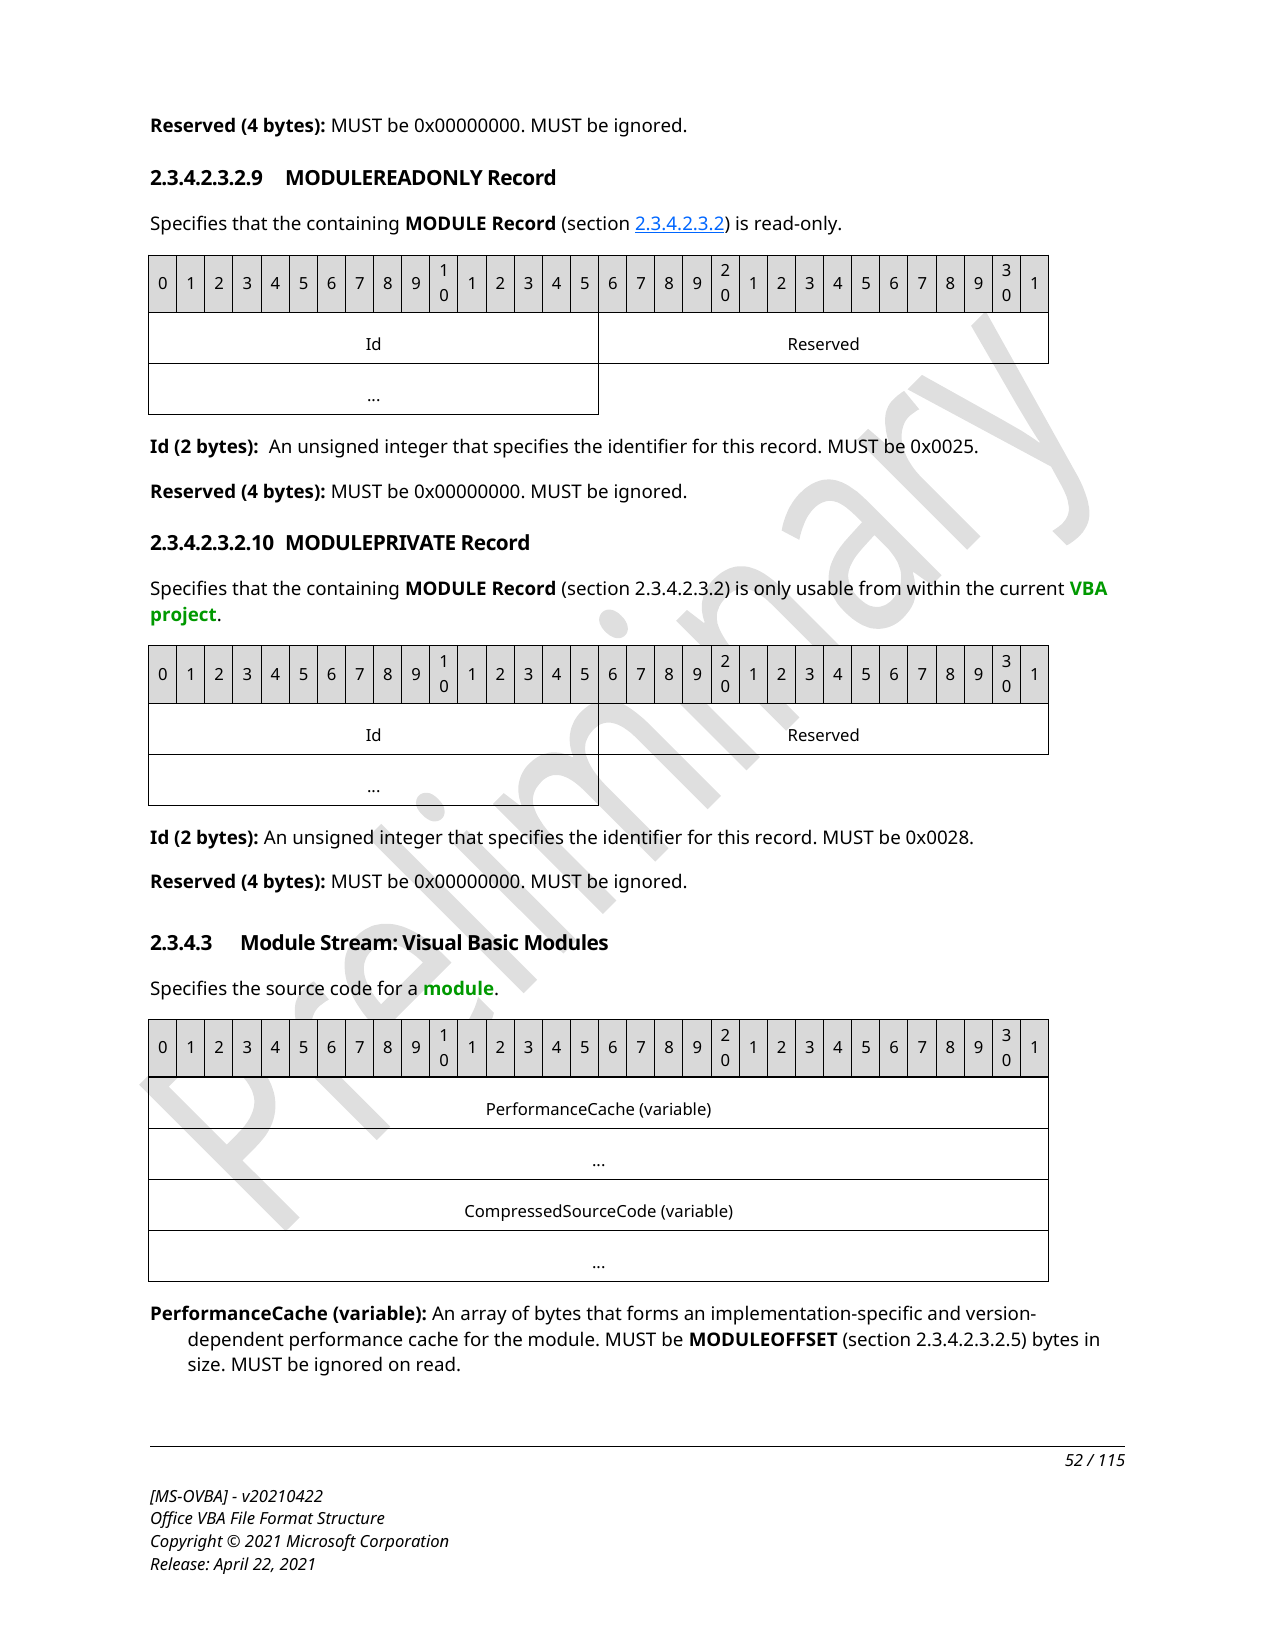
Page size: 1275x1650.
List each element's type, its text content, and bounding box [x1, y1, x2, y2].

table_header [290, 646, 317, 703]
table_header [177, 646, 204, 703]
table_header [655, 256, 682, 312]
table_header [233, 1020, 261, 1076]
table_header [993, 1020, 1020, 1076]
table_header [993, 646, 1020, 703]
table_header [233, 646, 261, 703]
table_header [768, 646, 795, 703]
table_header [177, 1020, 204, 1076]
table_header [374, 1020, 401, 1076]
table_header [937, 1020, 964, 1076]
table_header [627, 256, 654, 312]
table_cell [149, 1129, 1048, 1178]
text Specifies that the containing MODULE Record (section 2.3.4.2.3.2) is only usable from within the current VBA project. [150, 576, 1125, 627]
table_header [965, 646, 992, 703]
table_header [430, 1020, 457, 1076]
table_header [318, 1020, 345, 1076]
text Specifies the source code for a module. [150, 975, 1125, 1000]
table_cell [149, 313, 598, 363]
text Id (2 bytes): An unsigned integer that specifies the identifier for this record. MUST be 0x0025. [150, 434, 1125, 459]
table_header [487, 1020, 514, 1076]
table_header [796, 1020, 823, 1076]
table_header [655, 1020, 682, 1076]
subtitle MODULEPRIVATE Record [150, 528, 1125, 557]
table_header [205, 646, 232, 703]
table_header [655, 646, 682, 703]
text Reserved (4 bytes): MUST be 0x00000000. MUST be ignored. [150, 478, 1125, 503]
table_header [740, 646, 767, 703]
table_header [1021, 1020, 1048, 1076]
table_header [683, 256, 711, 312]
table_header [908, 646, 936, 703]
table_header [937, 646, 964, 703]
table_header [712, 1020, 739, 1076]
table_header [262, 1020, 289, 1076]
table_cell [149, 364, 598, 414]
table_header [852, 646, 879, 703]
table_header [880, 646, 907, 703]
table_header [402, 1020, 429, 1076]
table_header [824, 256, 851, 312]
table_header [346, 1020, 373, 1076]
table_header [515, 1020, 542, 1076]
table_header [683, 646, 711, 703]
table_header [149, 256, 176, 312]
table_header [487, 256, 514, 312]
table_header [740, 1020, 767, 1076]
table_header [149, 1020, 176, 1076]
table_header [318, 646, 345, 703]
text PerformanceCache (variable): An array of bytes that forms an implementation-specific and version-dependent performance cache for the module. MUST be MODULEOFFSET (section 2.3.4.2.3.2.5) bytes in size. MUST be ignored on read. [150, 1300, 1125, 1377]
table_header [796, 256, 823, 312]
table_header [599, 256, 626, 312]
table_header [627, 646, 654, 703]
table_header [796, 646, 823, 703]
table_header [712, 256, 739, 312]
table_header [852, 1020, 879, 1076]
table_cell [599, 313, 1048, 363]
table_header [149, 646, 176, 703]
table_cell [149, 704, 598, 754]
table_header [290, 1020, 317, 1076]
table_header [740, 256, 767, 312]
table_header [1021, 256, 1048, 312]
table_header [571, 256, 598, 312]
subtitle MODULEREADONLY Record [150, 163, 1125, 191]
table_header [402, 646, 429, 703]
text Reserved (4 bytes): MUST be 0x00000000. MUST be ignored. [150, 869, 1125, 894]
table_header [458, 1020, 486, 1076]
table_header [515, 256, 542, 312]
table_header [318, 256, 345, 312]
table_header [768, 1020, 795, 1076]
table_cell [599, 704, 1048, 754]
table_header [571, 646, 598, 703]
text Reserved (4 bytes): MUST be 0x00000000. MUST be ignored. [150, 112, 1125, 138]
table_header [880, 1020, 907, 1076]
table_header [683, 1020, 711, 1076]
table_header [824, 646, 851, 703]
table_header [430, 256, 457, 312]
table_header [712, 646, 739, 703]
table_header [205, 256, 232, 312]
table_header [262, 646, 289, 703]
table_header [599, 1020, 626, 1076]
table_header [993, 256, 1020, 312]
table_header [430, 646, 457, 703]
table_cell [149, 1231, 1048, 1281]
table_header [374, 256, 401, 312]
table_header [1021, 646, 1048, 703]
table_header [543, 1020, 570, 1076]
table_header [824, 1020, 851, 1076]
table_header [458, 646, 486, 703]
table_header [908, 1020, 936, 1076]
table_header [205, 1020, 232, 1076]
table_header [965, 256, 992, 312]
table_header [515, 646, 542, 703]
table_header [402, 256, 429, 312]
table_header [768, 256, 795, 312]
text Id (2 bytes): An unsigned integer that specifies the identifier for this record. MUST be 0x0028. [150, 824, 1125, 850]
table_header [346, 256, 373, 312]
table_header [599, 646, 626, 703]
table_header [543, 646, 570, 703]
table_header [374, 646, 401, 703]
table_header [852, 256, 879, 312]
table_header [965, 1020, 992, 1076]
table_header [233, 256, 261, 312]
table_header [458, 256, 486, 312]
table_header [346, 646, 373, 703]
subtitle Module Stream: Visual Basic Modules [150, 928, 1125, 956]
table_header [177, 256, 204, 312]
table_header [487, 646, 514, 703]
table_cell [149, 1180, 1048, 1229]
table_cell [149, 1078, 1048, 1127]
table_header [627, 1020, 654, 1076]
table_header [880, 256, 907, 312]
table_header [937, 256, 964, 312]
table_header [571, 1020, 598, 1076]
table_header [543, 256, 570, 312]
text Specifies that the containing MODULE Record (section 2.3.4.2.3.2) is read-only. [150, 210, 1125, 236]
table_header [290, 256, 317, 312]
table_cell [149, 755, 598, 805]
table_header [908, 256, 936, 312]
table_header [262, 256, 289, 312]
